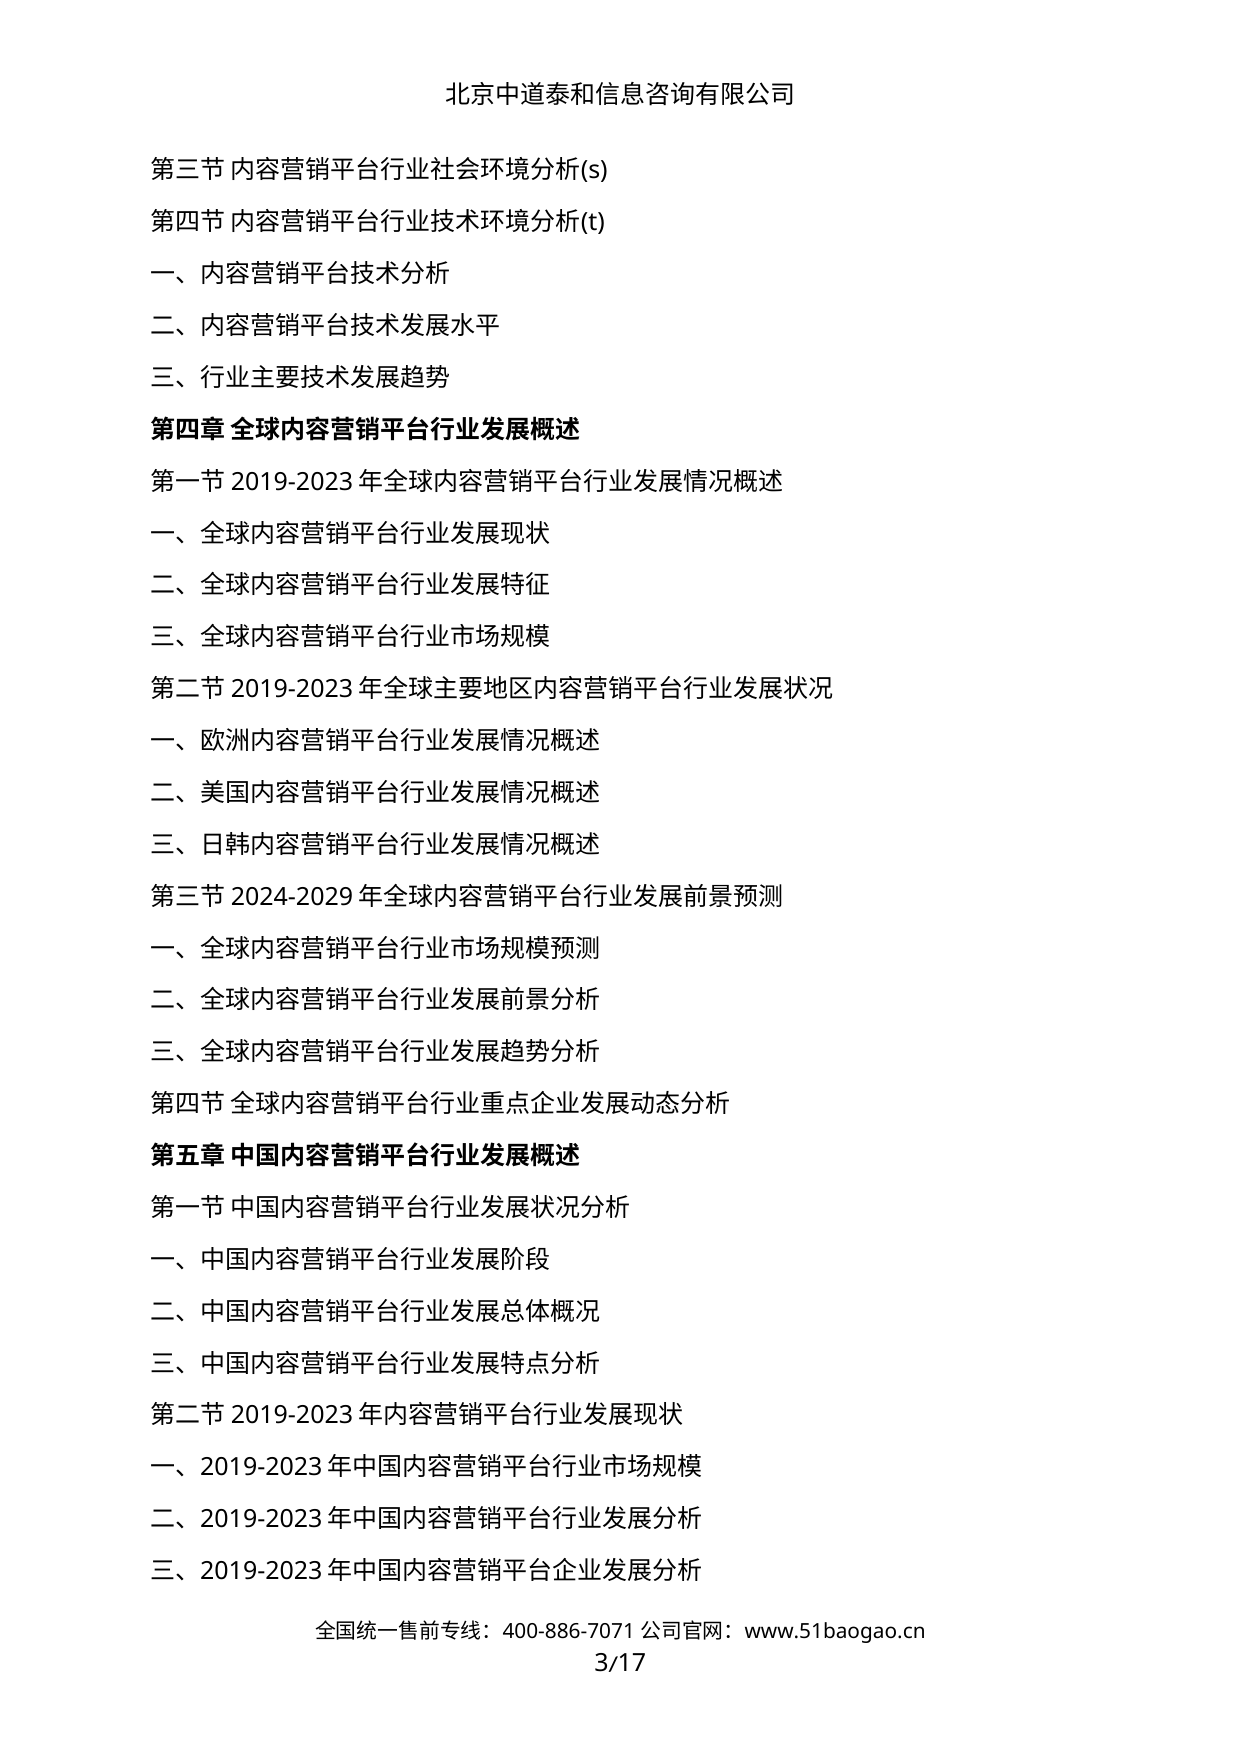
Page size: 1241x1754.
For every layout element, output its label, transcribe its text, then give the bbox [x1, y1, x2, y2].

text 第四节 全球内容营销平台行业重点企业发展动态分析 [150, 1084, 1090, 1120]
text 三、全球内容营销平台行业市场规模 [150, 617, 1090, 653]
text 三、全球内容营销平台行业发展趋势分析 [150, 1032, 1090, 1068]
text 第三节 内容营销平台行业社会环境分析(s) [150, 150, 1090, 186]
text 二、全球内容营销平台行业发展前景分析 [150, 980, 1090, 1016]
text 一、2019-2023年中国内容营销平台行业市场规模 [150, 1447, 1090, 1483]
text 第二节 2019-2023年内容营销平台行业发展现状 [150, 1395, 1090, 1431]
text 二、内容营销平台技术发展水平 [150, 306, 1090, 342]
text 三、行业主要技术发展趋势 [150, 357, 1090, 394]
text 第三节 2024-2029年全球内容营销平台行业发展前景预测 [150, 876, 1090, 912]
text 二、2019-2023年中国内容营销平台行业发展分析 [150, 1499, 1090, 1535]
text 一、全球内容营销平台行业发展现状 [150, 513, 1090, 549]
text 一、中国内容营销平台行业发展阶段 [150, 1239, 1090, 1276]
text 第二节 2019-2023年全球主要地区内容营销平台行业发展状况 [150, 669, 1090, 705]
text 第四章 全球内容营销平台行业发展概述 [150, 409, 1090, 446]
text 三、日韩内容营销平台行业发展情况概述 [150, 824, 1090, 861]
text 三、2019-2023年中国内容营销平台企业发展分析 [150, 1551, 1090, 1587]
text 第四节 内容营销平台行业技术环境分析(t) [150, 202, 1090, 238]
text 二、中国内容营销平台行业发展总体概况 [150, 1291, 1090, 1327]
text 一、内容营销平台技术分析 [150, 254, 1090, 290]
text 第一节 中国内容营销平台行业发展状况分析 [150, 1187, 1090, 1224]
text 二、全球内容营销平台行业发展特征 [150, 565, 1090, 601]
text 二、美国内容营销平台行业发展情况概述 [150, 772, 1090, 809]
text 一、欧洲内容营销平台行业发展情况概述 [150, 721, 1090, 757]
text 一、全球内容营销平台行业市场规模预测 [150, 928, 1090, 964]
text 第五章 中国内容营销平台行业发展概述 [150, 1136, 1090, 1172]
text 三、中国内容营销平台行业发展特点分析 [150, 1343, 1090, 1379]
text 第一节 2019-2023年全球内容营销平台行业发展情况概述 [150, 461, 1090, 497]
